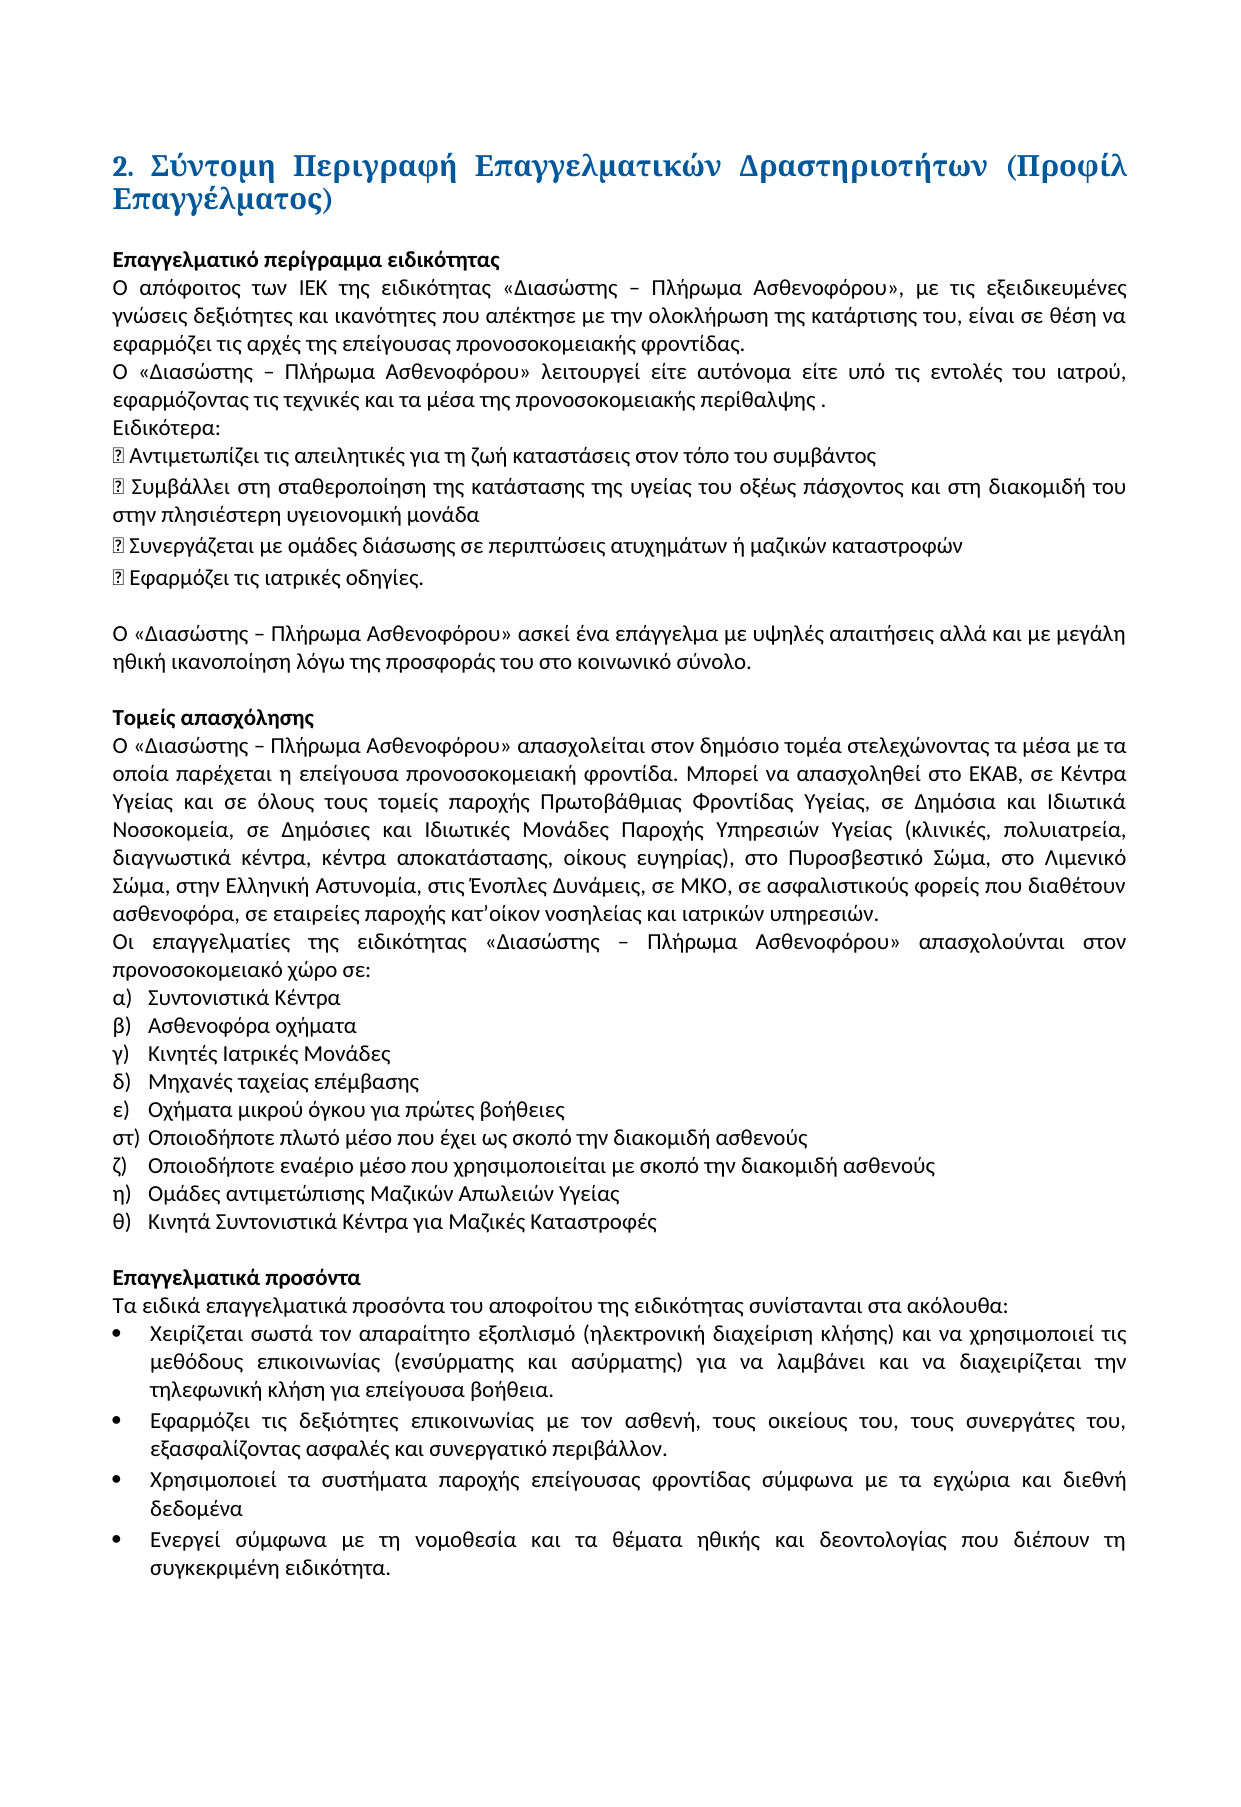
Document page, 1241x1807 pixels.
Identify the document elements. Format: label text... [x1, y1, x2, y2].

text δ) Μηχανές ταχείας επέμβασης [112, 1067, 1128, 1095]
text στ) Οποιοδήποτε πλωτό μέσο που έχει ως σκοπό την διακομιδή ασθενούς [112, 1123, 1128, 1151]
text  Αντιμετωπίζει τις απειλητικές για τη ζωή καταστάσεις στον τόπο του συμβάντος [112, 441, 1128, 469]
list Χρησιμοποιεί τα συστήματα παροχής επείγουσας φροντίδας σύμφωνα με τα εγχώρια και διεθνή δεδομένα [112, 1466, 1128, 1522]
text ε) Οχήματα μικρού όγκου για πρώτες βοήθειες [112, 1095, 1128, 1123]
text Επαγγελματικό περίγραμμα ειδικότητας [112, 245, 1128, 273]
text Τομείς απασχόλησης [112, 703, 1128, 731]
text Επαγγελματικά προσόντα [112, 1263, 1128, 1291]
text η) Ομάδες αντιμετώπισης Μαζικών Απωλειών Υγείας [112, 1179, 1128, 1207]
text  Συμβάλλει στη σταθεροποίηση της κατάστασης της υγείας του οξέως πάσχοντος και στη διακομιδή του στην πλησιέστερη υγειονομική μονάδα [112, 472, 1128, 528]
list Χειρίζεται σωστά τον απαραίτητο εξοπλισμό (ηλεκτρονική διαχείριση κλήσης) και να χρησιμοποιεί τις μεθόδους επικοινωνίας (ενσύρματης και ασύρματης) για να λαμβάνει και να διαχειρίζεται την τηλεφωνική κλήση για επείγουσα βοήθεια. [112, 1319, 1128, 1403]
text 2. Σύντομη Περιγραφή Επαγγελματικών Δραστηριοτήτων (Προφίλ Επαγγέλματος) [112, 150, 1128, 217]
text Ειδικότερα: [112, 413, 1128, 441]
list Ενεργεί σύμφωνα με τη νομοθεσία και τα θέματα ηθικής και δεοντολογίας που διέπουν τη συγκεκριμένη ειδικότητα. [112, 1525, 1128, 1581]
text Ο «Διασώστης – Πλήρωμα Ασθενοφόρου» απασχολείται στον δημόσιο τομέα στελεχώνοντας τα μέσα με τα οποία παρέχεται η επείγουσα προνοσοκομειακή φροντίδα. Μπορεί να απασχοληθεί στο ΕΚΑΒ, σε Κέντρα Υγείας και σε όλους τους τομείς παροχής Πρωτοβάθμιας Φροντίδας Υγείας, σε Δημόσια και Ιδιωτικά Νοσοκομεία, σε Δημόσιες και Ιδιωτικές Μονάδες Παροχής Υπηρεσιών Υγείας (κλινικές, πολυιατρεία, διαγνωστικά κέντρα, κέντρα αποκατάστασης, οίκους ευγηρίας), στο Πυροσβεστικό Σώμα, στο Λιμενικό Σώμα, στην Ελληνική Αστυνομία, στις Ένοπλες Δυνάμεις, σε ΜΚΟ, σε ασφαλιστικούς φορείς που διαθέτουν ασθενοφόρα, σε εταιρείες παροχής κατ’οίκον νοσηλείας και ιατρικών υπηρεσιών. [112, 731, 1128, 927]
text  Συνεργάζεται με ομάδες διάσωσης σε περιπτώσεις ατυχημάτων ή μαζικών καταστροφών [112, 532, 1128, 559]
text γ) Κινητές Ιατρικές Μονάδες [112, 1039, 1128, 1067]
text Ο «Διασώστης – Πλήρωμα Ασθενοφόρου» λειτουργεί είτε αυτόνομα είτε υπό τις εντολές του ιατρού, εφαρμόζοντας τις τεχνικές και τα μέσα της προνοσοκομειακής περίθαλψης . [112, 357, 1128, 413]
text Οι επαγγελματίες της ειδικότητας «Διασώστης – Πλήρωμα Ασθενοφόρου» απασχολούνται στον προνοσοκομειακό χώρο σε: [112, 927, 1128, 983]
text β) Ασθενοφόρα οχήματα [112, 1011, 1128, 1039]
text α) Συντονιστικά Κέντρα [112, 983, 1128, 1011]
text Τα ειδικά επαγγελματικά προσόντα του αποφοίτου της ειδικότητας συνίστανται στα ακόλουθα: [112, 1291, 1128, 1319]
text  Εφαρμόζει τις ιατρικές οδηγίες. [112, 563, 1128, 591]
list Εφαρμόζει τις δεξιότητες επικοινωνίας με τον ασθενή, τους οικείους του, τους συνεργάτες του, εξασφαλίζοντας ασφαλές και συνεργατικό περιβάλλον. [112, 1406, 1128, 1462]
text Ο «Διασώστης – Πλήρωμα Ασθενοφόρου» ασκεί ένα επάγγελμα με υψηλές απαιτήσεις αλλά και με μεγάλη ηθική ικανοποίηση λόγω της προσφοράς του στο κοινωνικό σύνολο. [112, 619, 1128, 675]
text θ) Κινητά Συντονιστικά Κέντρα για Μαζικές Καταστροφές [112, 1207, 1128, 1235]
text ζ) Οποιοδήποτε εναέριο μέσο που χρησιμοποιείται με σκοπό την διακομιδή ασθενούς [112, 1151, 1128, 1179]
text O απόφοιτος των ΙΕΚ της ειδικότητας «Διασώστης – Πλήρωμα Ασθενοφόρου», με τις εξειδικευμένες γνώσεις δεξιότητες και ικανότητες που απέκτησε με την ολοκλήρωση της κατάρτισης του, είναι σε θέση να εφαρμόζει τις αρχές της επείγουσας προνοσοκομειακής φροντίδας. [112, 273, 1128, 357]
